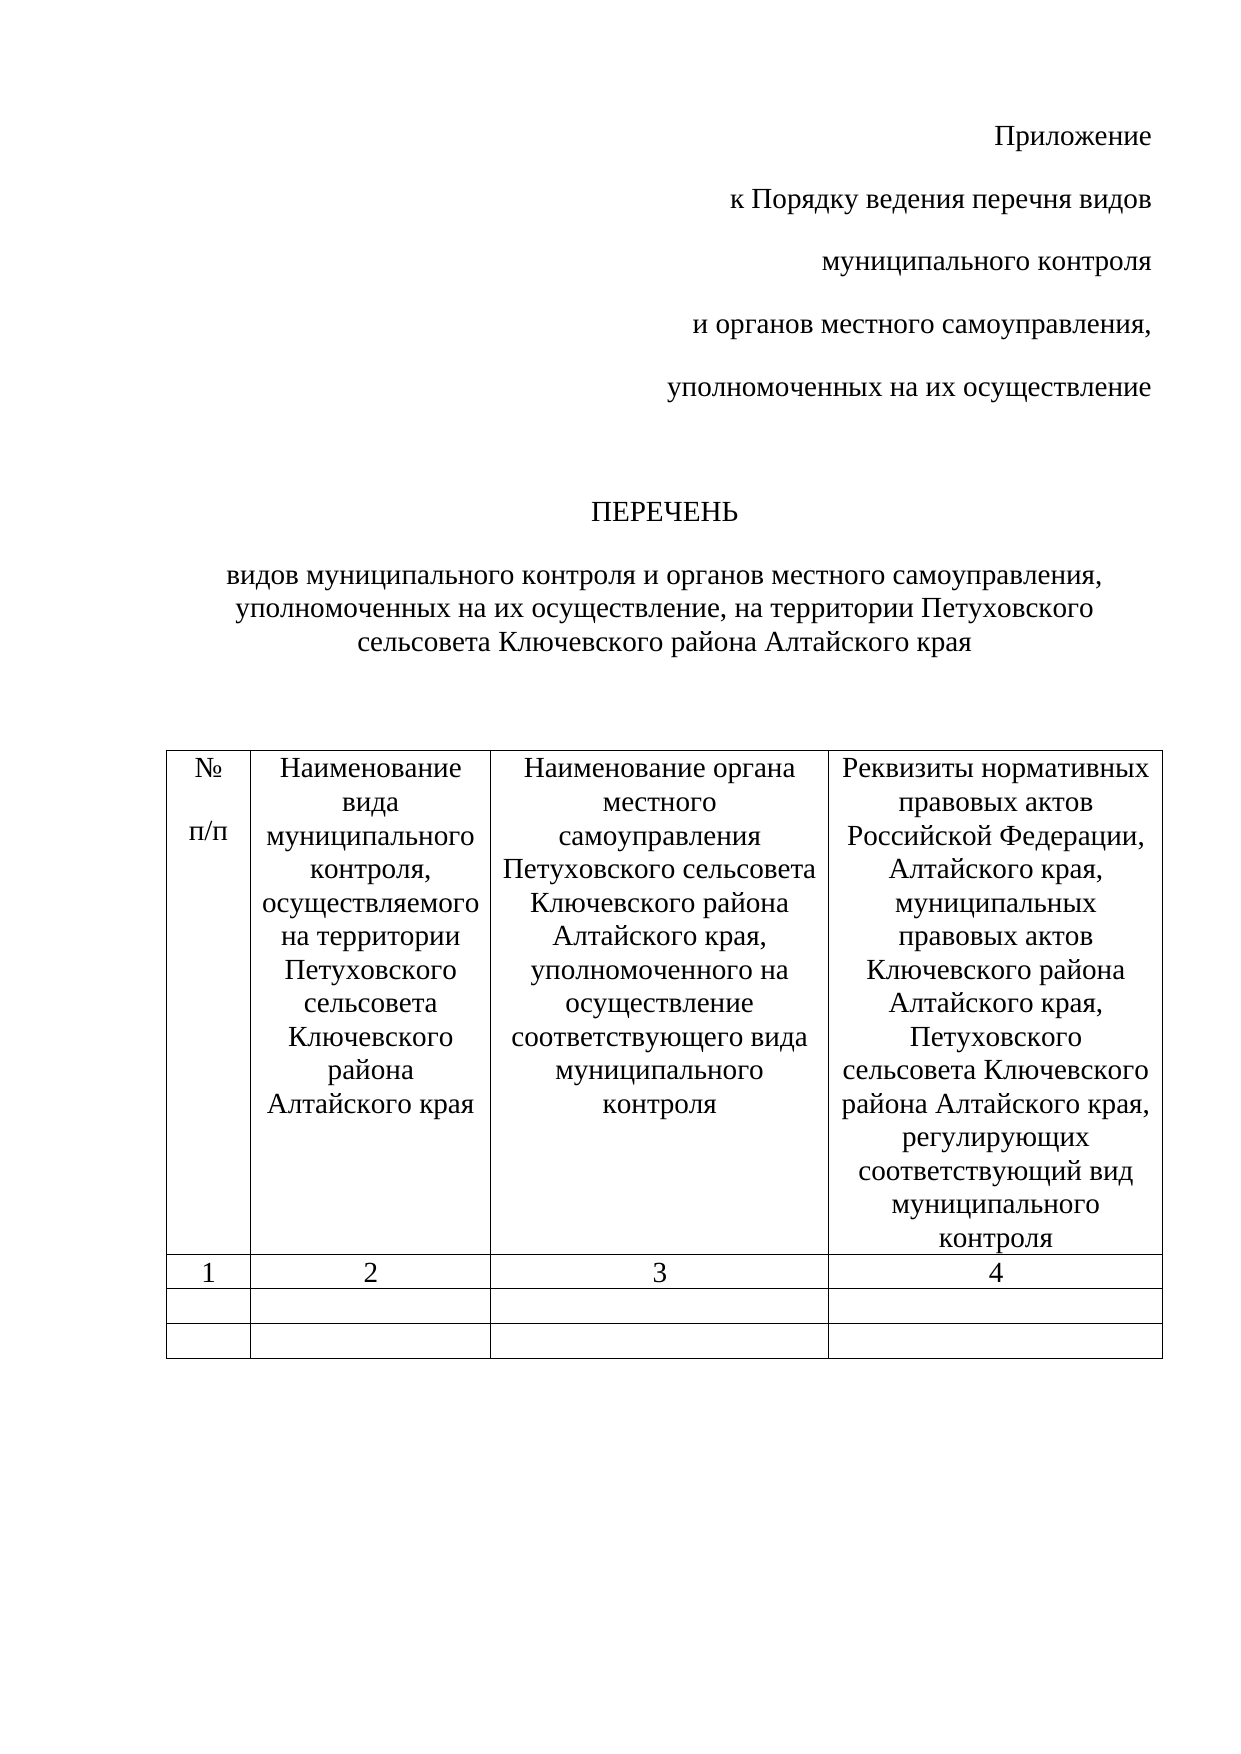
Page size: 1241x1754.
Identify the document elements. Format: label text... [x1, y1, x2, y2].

table_cell [829, 1289, 1162, 1323]
table_cell 4 [829, 1255, 1162, 1288]
text Приложение [177, 118, 1152, 152]
table_cell [491, 1289, 828, 1323]
table_cell [251, 1289, 490, 1323]
table_cell 3 [491, 1255, 828, 1288]
text и органов местного самоуправления, [177, 306, 1152, 340]
table_header № п/п [167, 751, 250, 1254]
text к Порядку ведения перечня видов [177, 181, 1152, 214]
table_cell [167, 1289, 250, 1323]
table_cell 1 [167, 1255, 250, 1288]
table_cell [491, 1324, 828, 1357]
text ПЕРЕЧЕНЬ [177, 494, 1152, 528]
table_cell 2 [251, 1255, 490, 1288]
table_header Наименование вида муниципального контроля, осуществляемого на территории Петуховского сельсовета Ключевского района Алтайского края [251, 751, 490, 1254]
text уполномоченных на их осуществление [177, 369, 1152, 402]
table_header Наименование органа местного самоуправления Петуховского сельсовета Ключевского района Алтайского края, уполномоченного на осуществление соответствующего вида муниципального контроля [491, 751, 828, 1254]
text муниципального контроля [177, 243, 1152, 277]
table_cell [251, 1324, 490, 1357]
text видов муниципального контроля и органов местного самоуправления, уполномоченных на их осуществление, на территории Петуховского сельсовета Ключевского района Алтайского края [177, 557, 1152, 658]
table_cell [167, 1324, 250, 1357]
table_cell [829, 1324, 1162, 1357]
table_header Реквизиты нормативных правовых актов Российской Федерации, Алтайского края, муниципальных правовых актов Ключевского района Алтайского края, Петуховского сельсовета Ключевского района Алтайского края, регулирующих соответствующий вид муниципального контроля [829, 751, 1162, 1254]
